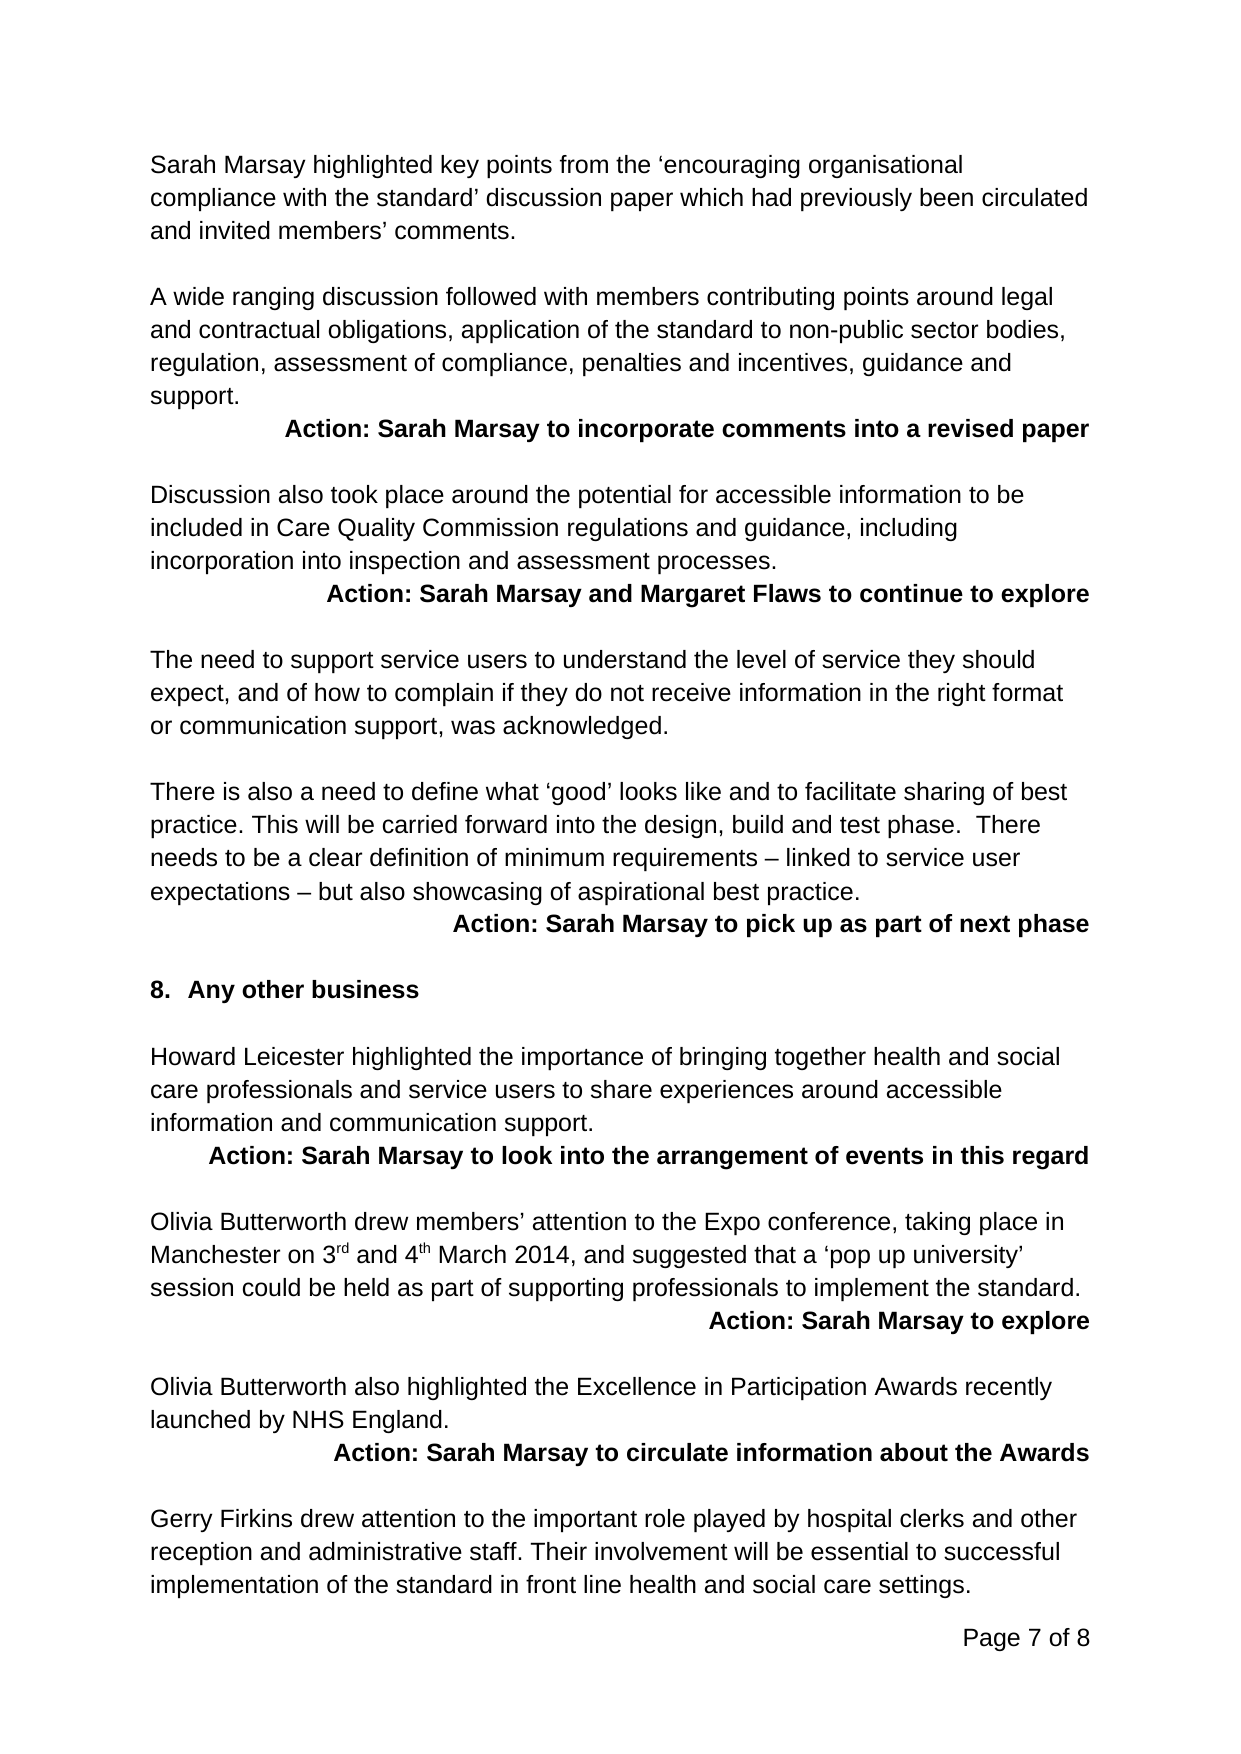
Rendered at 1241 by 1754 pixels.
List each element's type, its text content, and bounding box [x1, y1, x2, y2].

text Action: Sarah Marsay to look into the arrangement of events in this regard [150, 1141, 1090, 1169]
text The need to support service users to understand the level of service they should expect, and of how to complain if they do not receive information in the right format or communication support, was acknowledged. [150, 645, 1090, 740]
text Action: Sarah Marsay to pick up as part of next phase [150, 909, 1090, 938]
text A wide ranging discussion followed with members contributing points around legal and contractual obligations, application of the standard to non-public sector bodies, regulation, assessment of compliance, penalties and incentives, guidance and support. [150, 282, 1090, 410]
text Discussion also took place around the potential for accessible information to be included in Care Quality Commission regulations and guidance, including incorporation into inspection and assessment processes. [150, 480, 1090, 575]
text Action: Sarah Marsay and Margaret Flaws to continue to explore [150, 579, 1090, 608]
text Action: Sarah Marsay to incorporate comments into a revised paper [150, 414, 1090, 443]
text Howard Leicester highlighted the importance of bringing together health and social care professionals and service users to share experiences around accessible information and communication support. [150, 1042, 1090, 1136]
list Any other business [150, 976, 1090, 1004]
text Sarah Marsay highlighted key points from the ‘encouraging organisational compliance with the standard’ discussion paper which had previously been circulated and invited members’ comments. [150, 150, 1090, 245]
text There is also a need to define what ‘good’ looks like and to facilitate sharing of best practice. This will be carried forward into the design, build and test phase. There needs to be a clear definition of minimum requirements – linked to service user expectations – but also showcasing of aspirational best practice. [150, 777, 1090, 905]
text Action: Sarah Marsay to circulate information about the Awards [150, 1438, 1090, 1467]
text Olivia Butterworth also highlighted the Excellence in Participation Awards recently launched by NHS England. [150, 1372, 1090, 1433]
text Action: Sarah Marsay to explore [150, 1306, 1090, 1334]
text Gerry Firkins drew attention to the important role played by hospital clerks and other reception and administrative staff. Their involvement will be essential to successful implementation of the standard in front line health and social care settings. [150, 1504, 1090, 1599]
text Olivia Butterworth drew members’ attention to the Expo conference, taking place in Manchester on 3rd and 4th March 2014, and suggested that a ‘pop up university’ session could be held as part of supporting professionals to implement the standard. [150, 1207, 1090, 1301]
